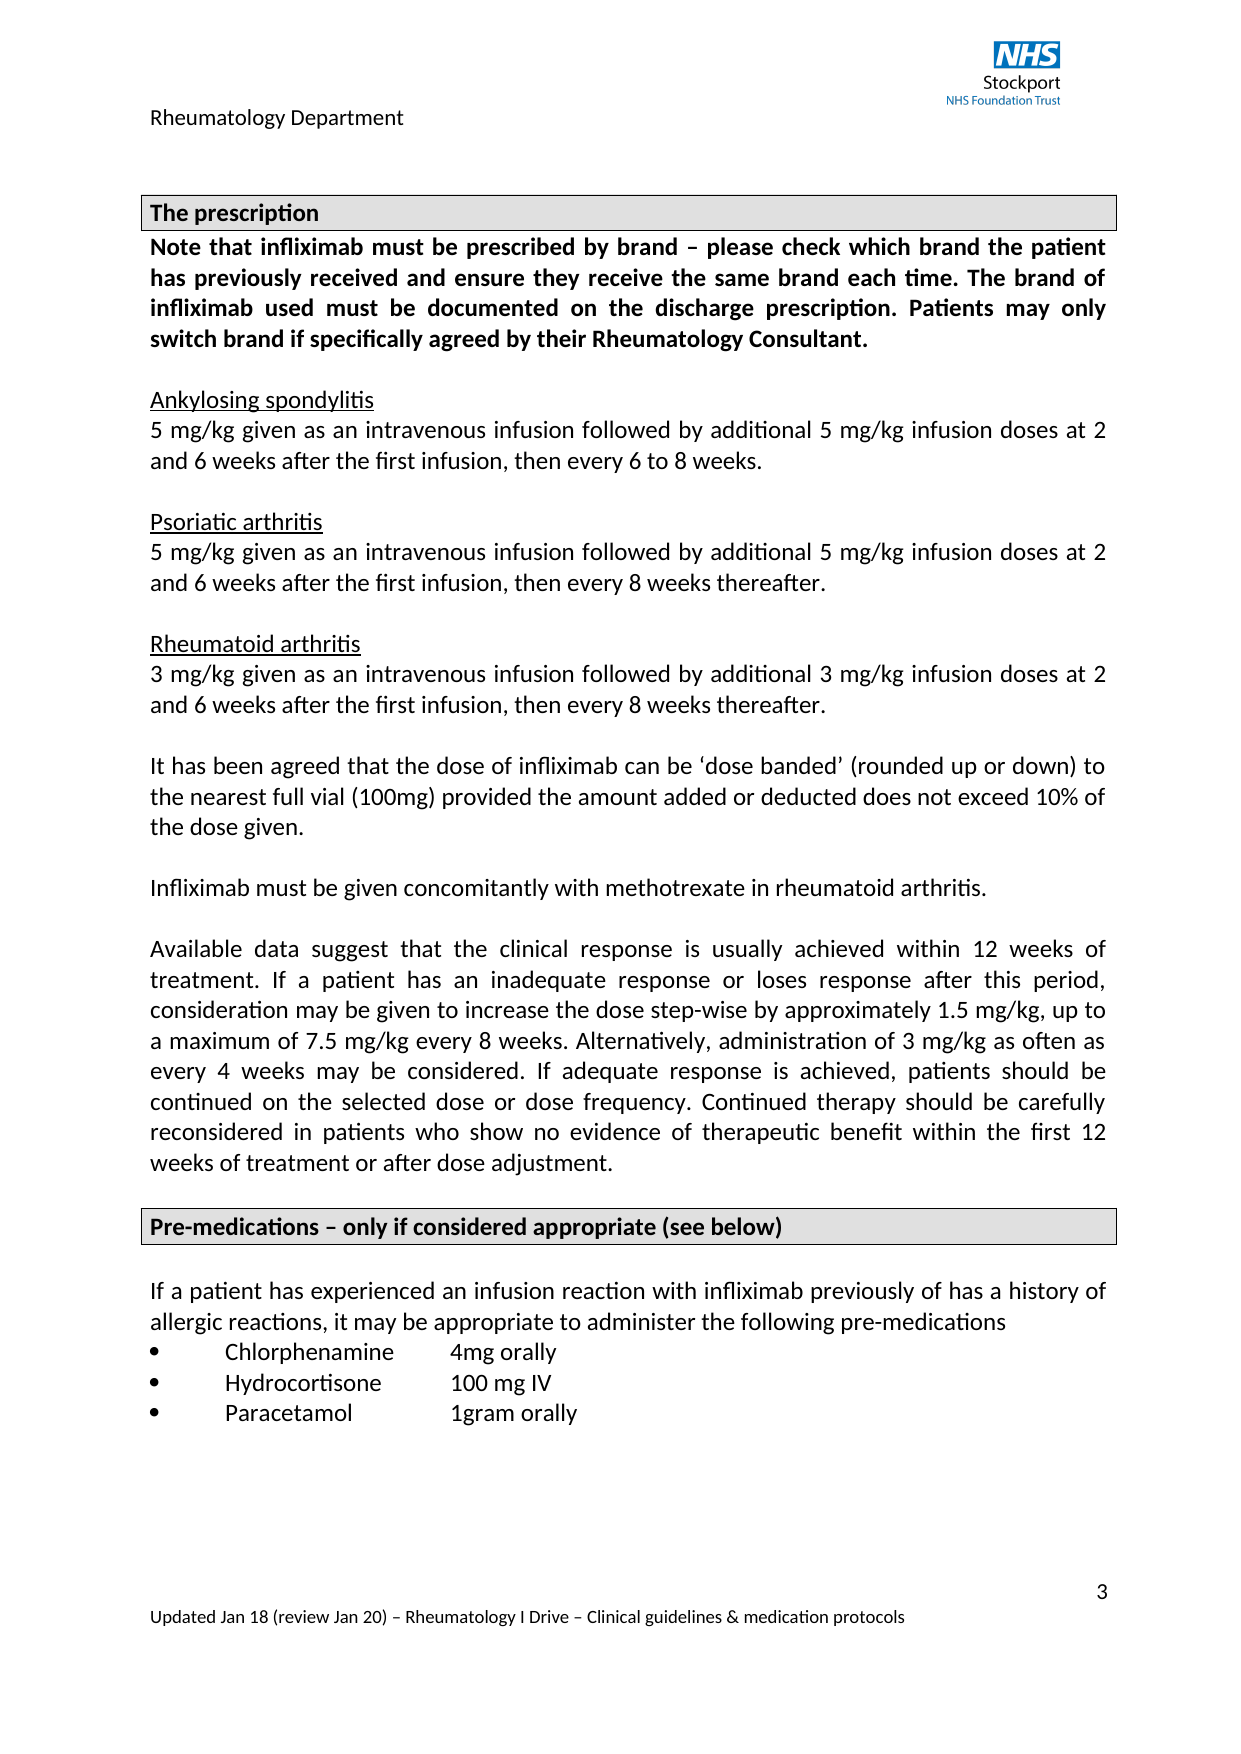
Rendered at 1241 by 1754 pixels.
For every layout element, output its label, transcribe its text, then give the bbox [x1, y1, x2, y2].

list Hydrocortisone 100 mg IV [150, 1367, 1107, 1397]
text 3 mg/kg given as an intravenous infusion followed by additional 3 mg/kg infusion doses at 2 and 6 weeks after the first infusion, then every 8 weeks thereafter. [150, 658, 1107, 719]
text Psoriatic arthritis [150, 506, 1107, 536]
text Pre-medications – only if considered appropriate (see below) [142, 1209, 1116, 1244]
text The prescription [142, 196, 1116, 230]
text 5 mg/kg given as an intravenous infusion followed by additional 5 mg/kg infusion doses at 2 and 6 weeks after the first infusion, then every 8 weeks thereafter. [150, 536, 1107, 597]
text It has been agreed that the dose of infliximab can be ‘dose banded’ (rounded up or down) to the nearest full vial (100mg) provided the amount added or deducted does not exceed 10% of the dose given. [150, 750, 1107, 842]
text 5 mg/kg given as an intravenous infusion followed by additional 5 mg/kg infusion doses at 2 and 6 weeks after the first infusion, then every 6 to 8 weeks. [150, 414, 1107, 475]
text Rheumatoid arthritis [150, 628, 1107, 658]
picture [947, 41, 1061, 105]
text Note that infliximab must be prescribed by brand – please check which brand the patient has previously received and ensure they receive the same brand each time. The brand of infliximab used must be documented on the discharge prescription. Patients may only switch brand if specifically agreed by their Rheumatology Consultant. [150, 231, 1107, 353]
list Paracetamol 1gram orally [150, 1397, 1107, 1428]
list Chlorphenamine 4mg orally [150, 1336, 1107, 1367]
text Ankylosing spondylitis [150, 384, 1107, 414]
text Available data suggest that the clinical response is usually achieved within 12 weeks of treatment. If a patient has an inadequate response or loses response after this period, consideration may be given to increase the dose step-wise by approximately 1.5 mg/kg, up to a maximum of 7.5 mg/kg every 8 weeks. Alternatively, administration of 3 mg/kg as often as every 4 weeks may be considered. If adequate response is achieved, patients should be continued on the selected dose or dose frequency. Continued therapy should be carefully reconsidered in patients who show no evidence of therapeutic benefit within the first 12 weeks of treatment or after dose adjustment. [150, 933, 1107, 1177]
text If a patient has experienced an infusion reaction with infliximab previously of has a history of allergic reactions, it may be appropriate to administer the following pre-medications [150, 1275, 1107, 1336]
text Infliximab must be given concomitantly with methotrexate in rheumatoid arthritis. [150, 872, 1107, 903]
